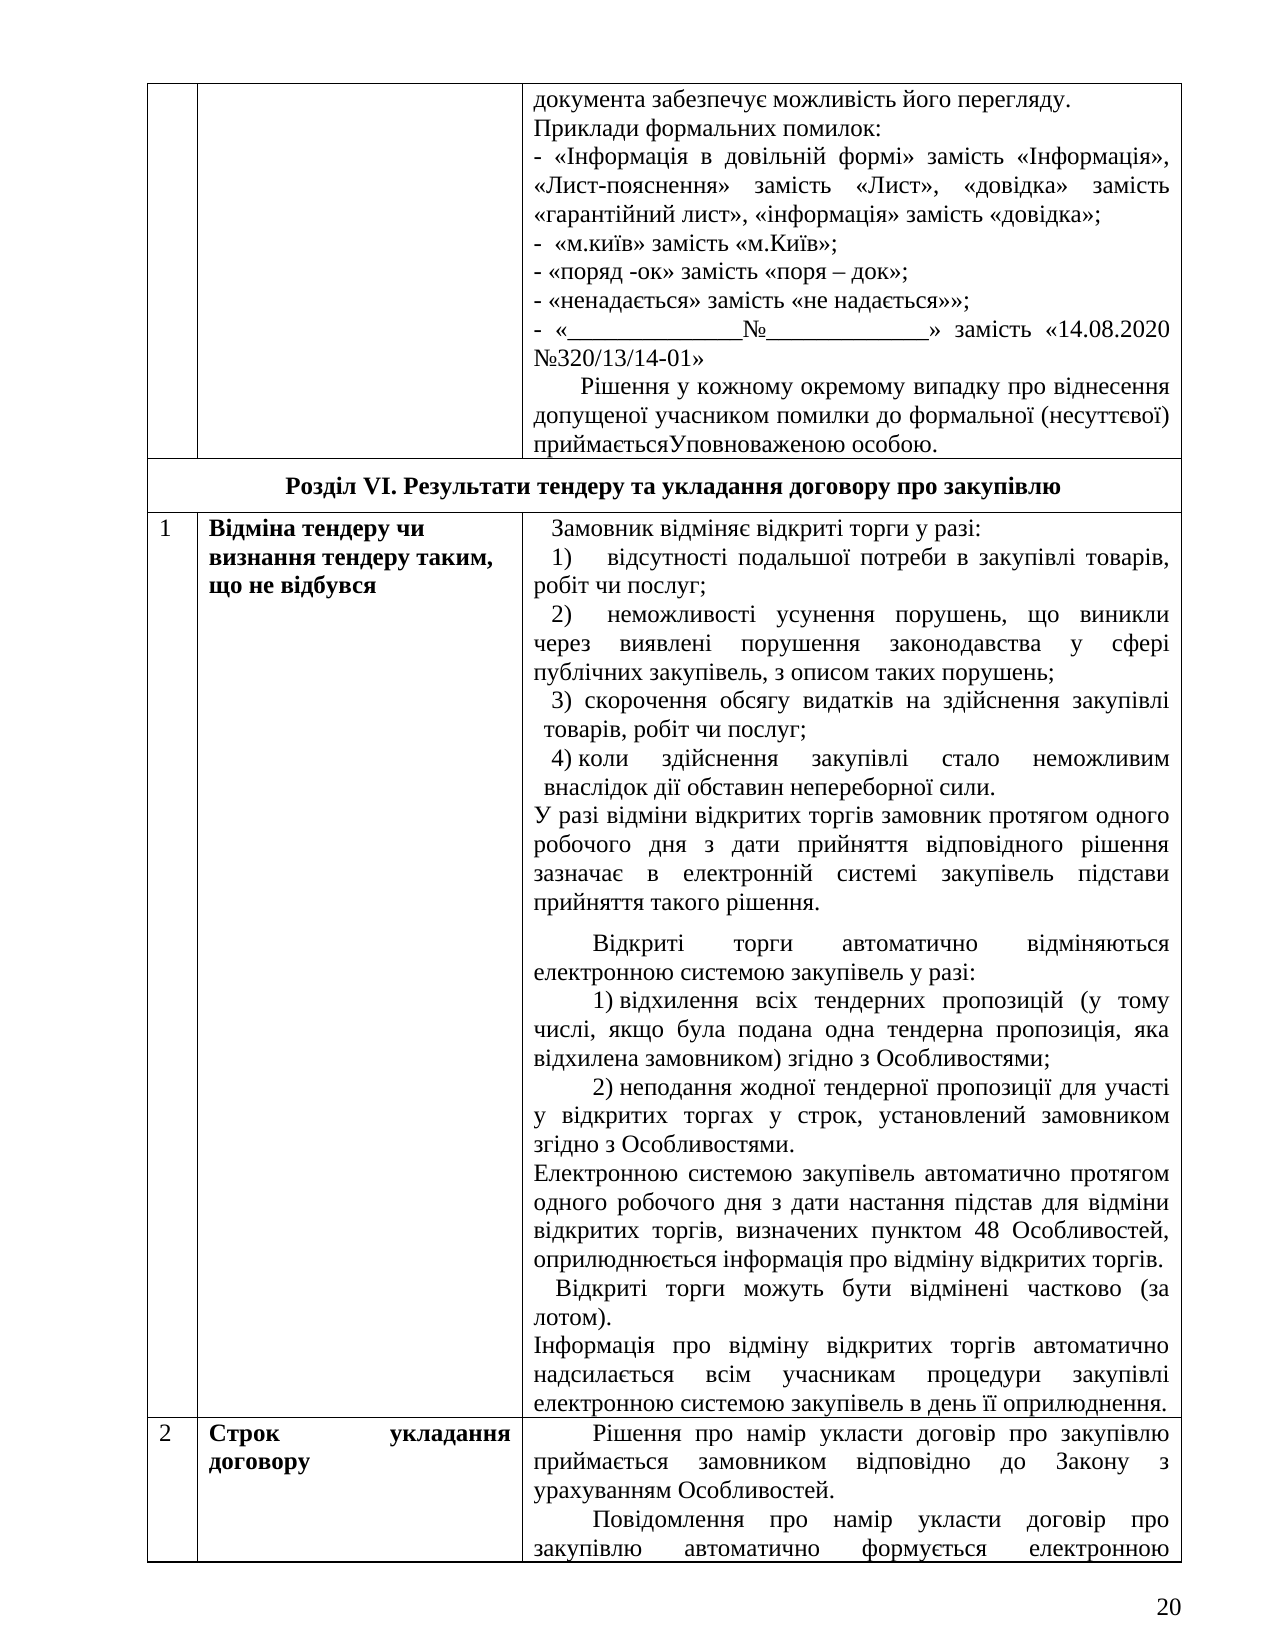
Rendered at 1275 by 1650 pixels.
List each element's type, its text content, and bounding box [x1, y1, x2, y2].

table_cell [523, 1418, 1181, 1561]
table_cell 3 [148, 84, 197, 458]
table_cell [198, 1418, 522, 1561]
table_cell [523, 84, 1181, 458]
table_cell 2 [148, 1418, 197, 1561]
table_cell Відміна тендеру чи визнання тендеру таким, що не відбувся [198, 513, 522, 1417]
table_cell Розділ VI. Результати тендеру та укладання договору про закупівлю [148, 459, 1181, 512]
table_cell Замовник відміняє відкриті торги у разі: відсутності подальшої потреби в закупівлі товарів, робіт чи послуг; неможливості усунення порушень, що виникли через виявлені порушення законодавства у сфері публічних закупівель, з описом таких порушень; 3) скорочення обсягу видатків на здійснення закупівлі товарів, робіт чи послуг; 4) коли здійснення закупівлі стало неможливим внаслідок дії обставин непереборної сили. У разі відміни відкритих торгів замовник протягом одного робочого дня з дати прийняття відповідного рішення зазначає в електронній системі закупівель підстави прийняття такого рішення. Відкриті торги автоматично відміняються електронною системою закупівель у разі: 1) відхилення всіх тендерних пропозицій (у тому числі, якщо була подана одна тендерна пропозиція, яка відхилена замовником) згідно з Особливостями; 2) неподання жодної тендерної пропозиції для участі у відкритих торгах у строк, установлений замовником згідно з Особливостями. Електронною системою закупівель автоматично протягом одного робочого дня з дати настання підстав для відміни відкритих торгів, визначених пунктом 48 Особливостей, оприлюднюється інформація про відміну відкритих торгів. Відкриті торги можуть бути відмінені частково (за лотом). Інформація про відміну відкритих торгів автоматично надсилається всім учасникам процедури закупівлі електронною системою закупівель в день її оприлюднення. [523, 513, 1181, 1417]
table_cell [198, 84, 522, 458]
table_cell 1 [148, 513, 197, 1417]
